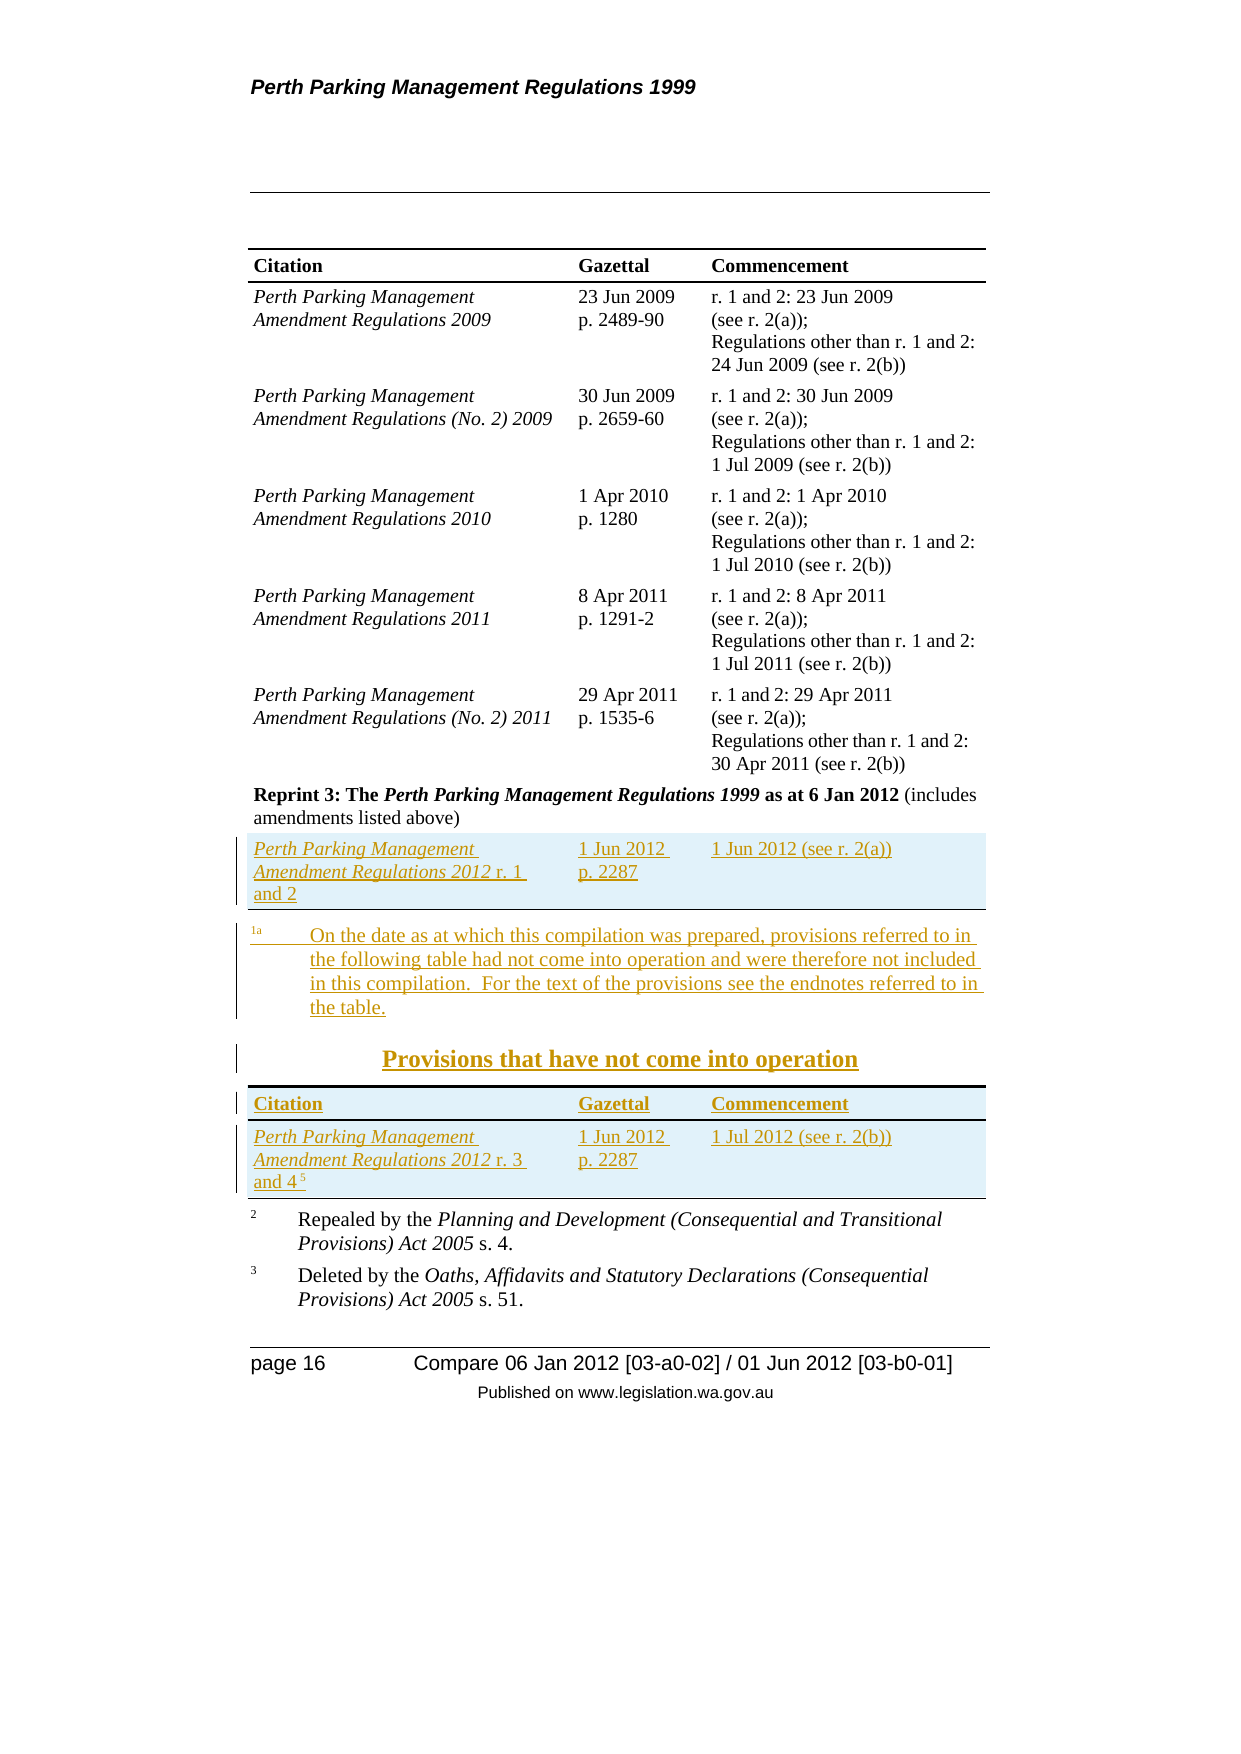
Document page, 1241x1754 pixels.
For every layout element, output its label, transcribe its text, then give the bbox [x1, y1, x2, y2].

table_cell r. 1 and 2: 8 Apr 2011 (see r. 2(a)); Regulations other than r. 1 and 2: 1 Jul 2011 (see r. 2(b)) [705, 580, 986, 679]
text 2 Repealed by the Planning and Development (Consequential and Transitional Provisions) Act 2005 s. 4. [250, 1207, 990, 1255]
table_cell 30 Jun 2009 p. 2659-60 [572, 380, 705, 480]
table_cell 29 Apr 2011 p. 1535-6 [572, 679, 705, 779]
table_cell 8 Apr 2011 p. 1291-2 [572, 580, 705, 679]
table_cell r. 1 and 2: 30 Jun 2009 (see r. 2(a)); Regulations other than r. 1 and 2: 1 Jul 2009 (see r. 2(b)) [705, 380, 986, 480]
table_cell Reprint 3: The Parking Management Regulations 1999 as at 6 Jan 2012 (includes amendments listed above) [248, 779, 986, 833]
table_cell Parking Management Amendment Regulations 2009 [248, 283, 572, 380]
table_cell Parking Management Amendment Regulations (No. 2) 2009 [248, 380, 572, 480]
table_cell r. 1 and 2: 29 Apr 2011 (see r. 2(a)); Regulations other than r. 1 and 2: 30 Apr 2011 (see r. 2(b)) [705, 679, 986, 779]
table_cell Parking Management Amendment Regulations (No. 2) 2011 [248, 679, 572, 779]
table_cell r. 1 and 2: 23 Jun 2009 (see r. 2(a)); Regulations other than r. 1 and 2: 24 Jun 2009 (see r. 2(b)) [705, 283, 986, 380]
table_cell r. 1 and 2: 1 Apr 2010 (see r. 2(a)); Regulations other than r. 1 and 2: 1 Jul 2010 (see r. 2(b)) [705, 480, 986, 579]
text 3 Deleted by the Oaths, Affidavits and Statutory Declarations (Consequential Provisions) Act 2005 s. 51. [250, 1263, 990, 1311]
table_cell Parking Management Amendment Regulations 2011 [248, 580, 572, 679]
table_header Commencement [705, 250, 986, 281]
table_cell Parking Management Amendment Regulations 2010 [248, 480, 572, 579]
table_header Citation [248, 250, 572, 281]
table_cell 1 Apr 2010 p. 1280 [572, 480, 705, 579]
table_header Gazettal [572, 250, 705, 281]
table_cell 23 Jun 2009 p. 2489-90 [572, 283, 705, 380]
